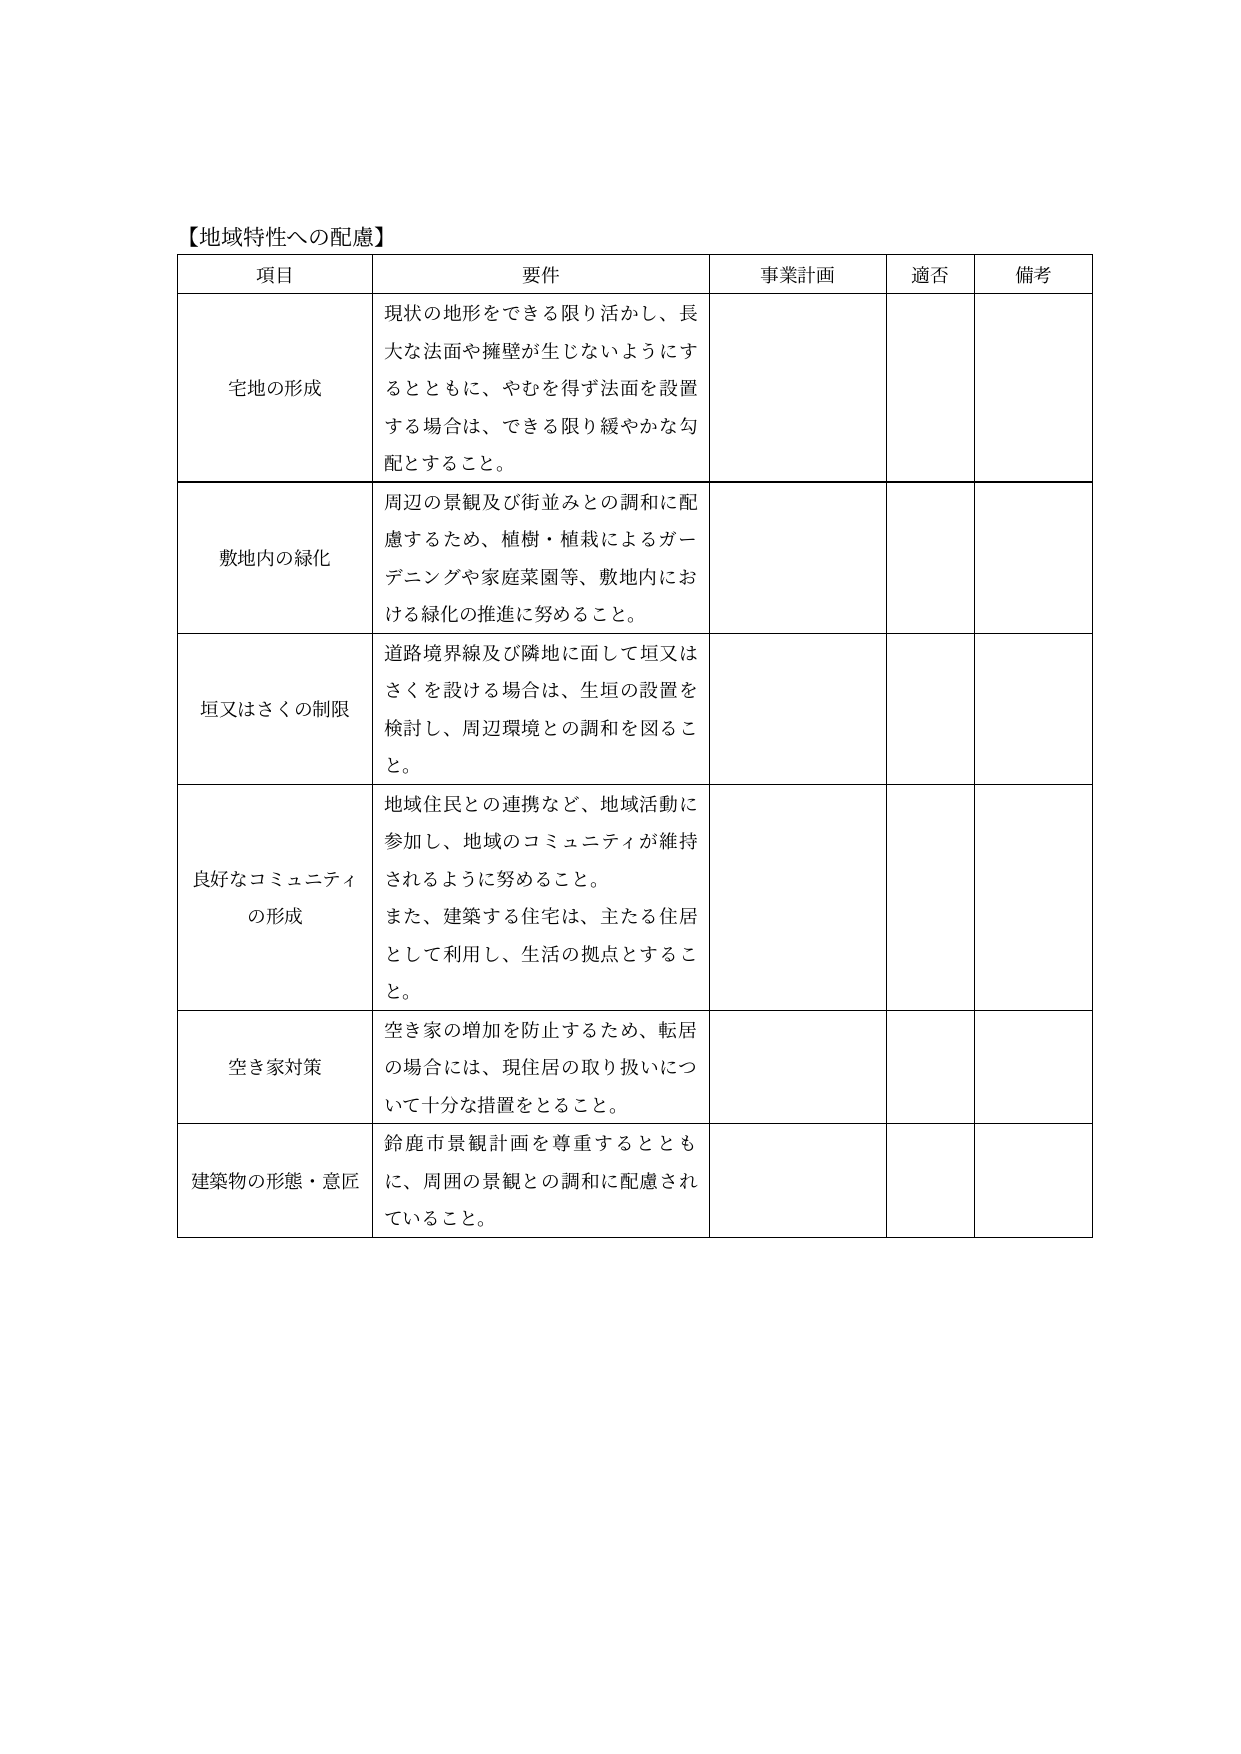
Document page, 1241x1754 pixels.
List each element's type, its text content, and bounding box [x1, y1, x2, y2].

table_header 備考 [975, 255, 1092, 293]
table_cell [710, 1011, 886, 1123]
table_cell [710, 1124, 886, 1237]
table_cell 敷地内の緑化 [178, 483, 372, 632]
table_cell 道路境界線及び隣地に面して垣又はさくを設ける場合は、生垣の設置を検討し、周辺環境との調和を図ること。 [373, 634, 709, 783]
table_cell [975, 785, 1092, 1009]
table_header 事業計画 [710, 255, 886, 293]
table_cell [710, 483, 886, 632]
table_header 項目 [178, 255, 372, 293]
table_header 適否 [887, 255, 974, 293]
table_cell [887, 483, 974, 632]
table_cell [975, 483, 1092, 632]
table_cell 鈴鹿市景観計画を尊重するとともに、周囲の景観との調和に配慮されていること。 [373, 1124, 709, 1237]
table_cell [975, 1011, 1092, 1123]
text 【地域特性への配慮】 [177, 217, 1063, 254]
table_cell [710, 634, 886, 783]
table_cell [887, 1124, 974, 1237]
table_cell [710, 294, 886, 481]
table_cell 宅地の形成 [178, 294, 372, 481]
table_cell [887, 1011, 974, 1123]
table_cell 空き家の増加を防止するため、転居の場合には、現住居の取り扱いについて十分な措置をとること。 [373, 1011, 709, 1123]
table_cell [975, 634, 1092, 783]
table_cell [710, 785, 886, 1009]
table_cell 良好なコミュニティの形成 [178, 785, 372, 1009]
table_cell [975, 294, 1092, 481]
table_cell [887, 785, 974, 1009]
table_cell 垣又はさくの制限 [178, 634, 372, 783]
table_header 要件 [373, 255, 709, 293]
table_cell 空き家対策 [178, 1011, 372, 1123]
table_cell 建築物の形態・意匠 [178, 1124, 372, 1237]
table_cell [887, 294, 974, 481]
table_cell 周辺の景観及び街並みとの調和に配慮するため、植樹・植栽によるガーデニングや家庭菜園等、敷地内における緑化の推進に努めること。 [373, 483, 709, 632]
table_cell [975, 1124, 1092, 1237]
table_cell 地域住民との連携など、地域活動に参加し、地域のコミュニティが維持されるように努めること。 また、建築する住宅は、主たる住居として利用し、生活の拠点とすること。 [373, 785, 709, 1009]
table_cell 現状の地形をできる限り活かし、長大な法面や擁壁が生じないようにするとともに、やむを得ず法面を設置する場合は、できる限り緩やかな勾配とすること。 [373, 294, 709, 481]
table_cell [887, 634, 974, 783]
